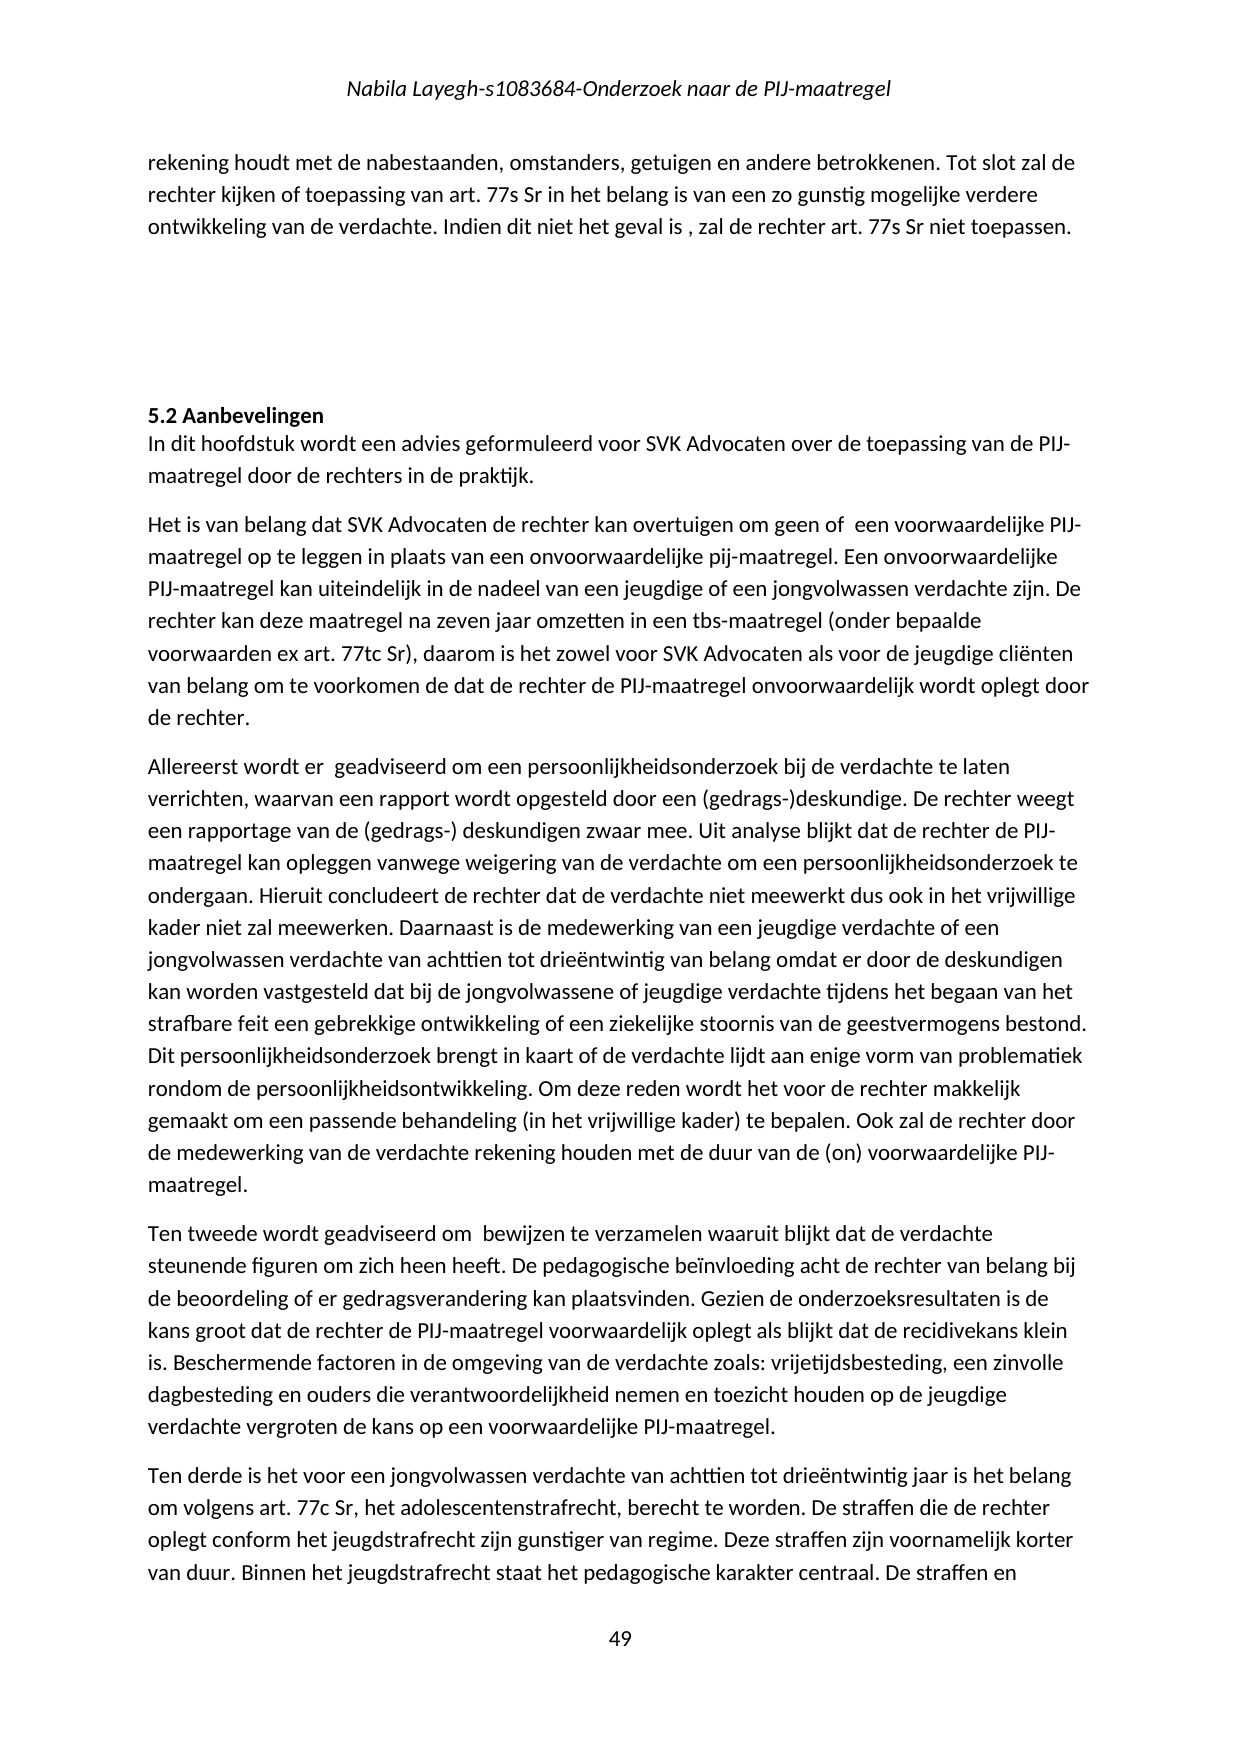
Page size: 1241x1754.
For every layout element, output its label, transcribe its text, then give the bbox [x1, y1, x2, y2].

text 5.2 Aanbevelingen [148, 401, 1093, 429]
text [148, 148, 1093, 240]
text In dit hoofdstuk wordt een advies geformuleerd voor SVK Advocaten over de toepassing van de PIJ-maatregel door de rechters in de praktijk. [148, 429, 1093, 489]
text Het is van belang dat SVK Advocaten de rechter kan overtuigen om geen of een voorwaardelijke PIJ-maatregel op te leggen in plaats van een onvoorwaardelijke pij-maatregel. Een onvoorwaardelijke PIJ-maatregel kan uiteindelijk in de nadeel van een jeugdige of een jongvolwassen verdachte zijn. De rechter kan deze maatregel na zeven jaar omzetten in een tbs-maatregel (onder bepaalde voorwaarden ex art. 77tc Sr), daarom is het zowel voor SVK Advocaten als voor de jeugdige cliënten van belang om te voorkomen de dat de rechter de PIJ-maatregel onvoorwaardelijk wordt oplegt door de rechter. [148, 510, 1093, 731]
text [148, 1461, 1093, 1586]
text Ten tweede wordt geadviseerd om bewijzen te verzamelen waaruit blijkt dat de verdachte steunende figuren om zich heen heeft. De pedagogische beïnvloeding acht de rechter van belang bij de beoordeling of er gedragsverandering kan plaatsvinden. Gezien de onderzoeksresultaten is de kans groot dat de rechter de PIJ-maatregel voorwaardelijk oplegt als blijkt dat de recidivekans klein is. Beschermende factoren in de omgeving van de verdachte zoals: vrijetijdsbesteding, een zinvolle dagbesteding en ouders die verantwoordelijkheid nemen en toezicht houden op de jeugdige verdachte vergroten de kans op een voorwaardelijke PIJ-maatregel. [148, 1219, 1093, 1440]
text Allereerst wordt er geadviseerd om een persoonlijkheidsonderzoek bij de verdachte te laten verrichten, waarvan een rapport wordt opgesteld door een (gedrags-)deskundige. De rechter weegt een rapportage van de (gedrags-) deskundigen zwaar mee. Uit analyse blijkt dat de rechter de PIJ-maatregel kan opleggen vanwege weigering van de verdachte om een persoonlijkheidsonderzoek te ondergaan. Hieruit concludeert de rechter dat de verdachte niet meewerkt dus ook in het vrijwillige kader niet zal meewerken. Daarnaast is de medewerking van een jeugdige verdachte of een jongvolwassen verdachte van achttien tot drieëntwintig van belang omdat er door de deskundigen kan worden vastgesteld dat bij de jongvolwassene of jeugdige verdachte tijdens het begaan van het strafbare feit een gebrekkige ontwikkeling of een ziekelijke stoornis van de geestvermogens bestond. Dit persoonlijkheidsonderzoek brengt in kaart of de verdachte lijdt aan enige vorm van problematiek rondom de persoonlijkheidsontwikkeling. Om deze reden wordt het voor de rechter makkelijk gemaakt om een passende behandeling (in het vrijwillige kader) te bepalen. Ook zal de rechter door de medewerking van de verdachte rekening houden met de duur van de (on) voorwaardelijke PIJ-maatregel. [148, 752, 1093, 1198]
